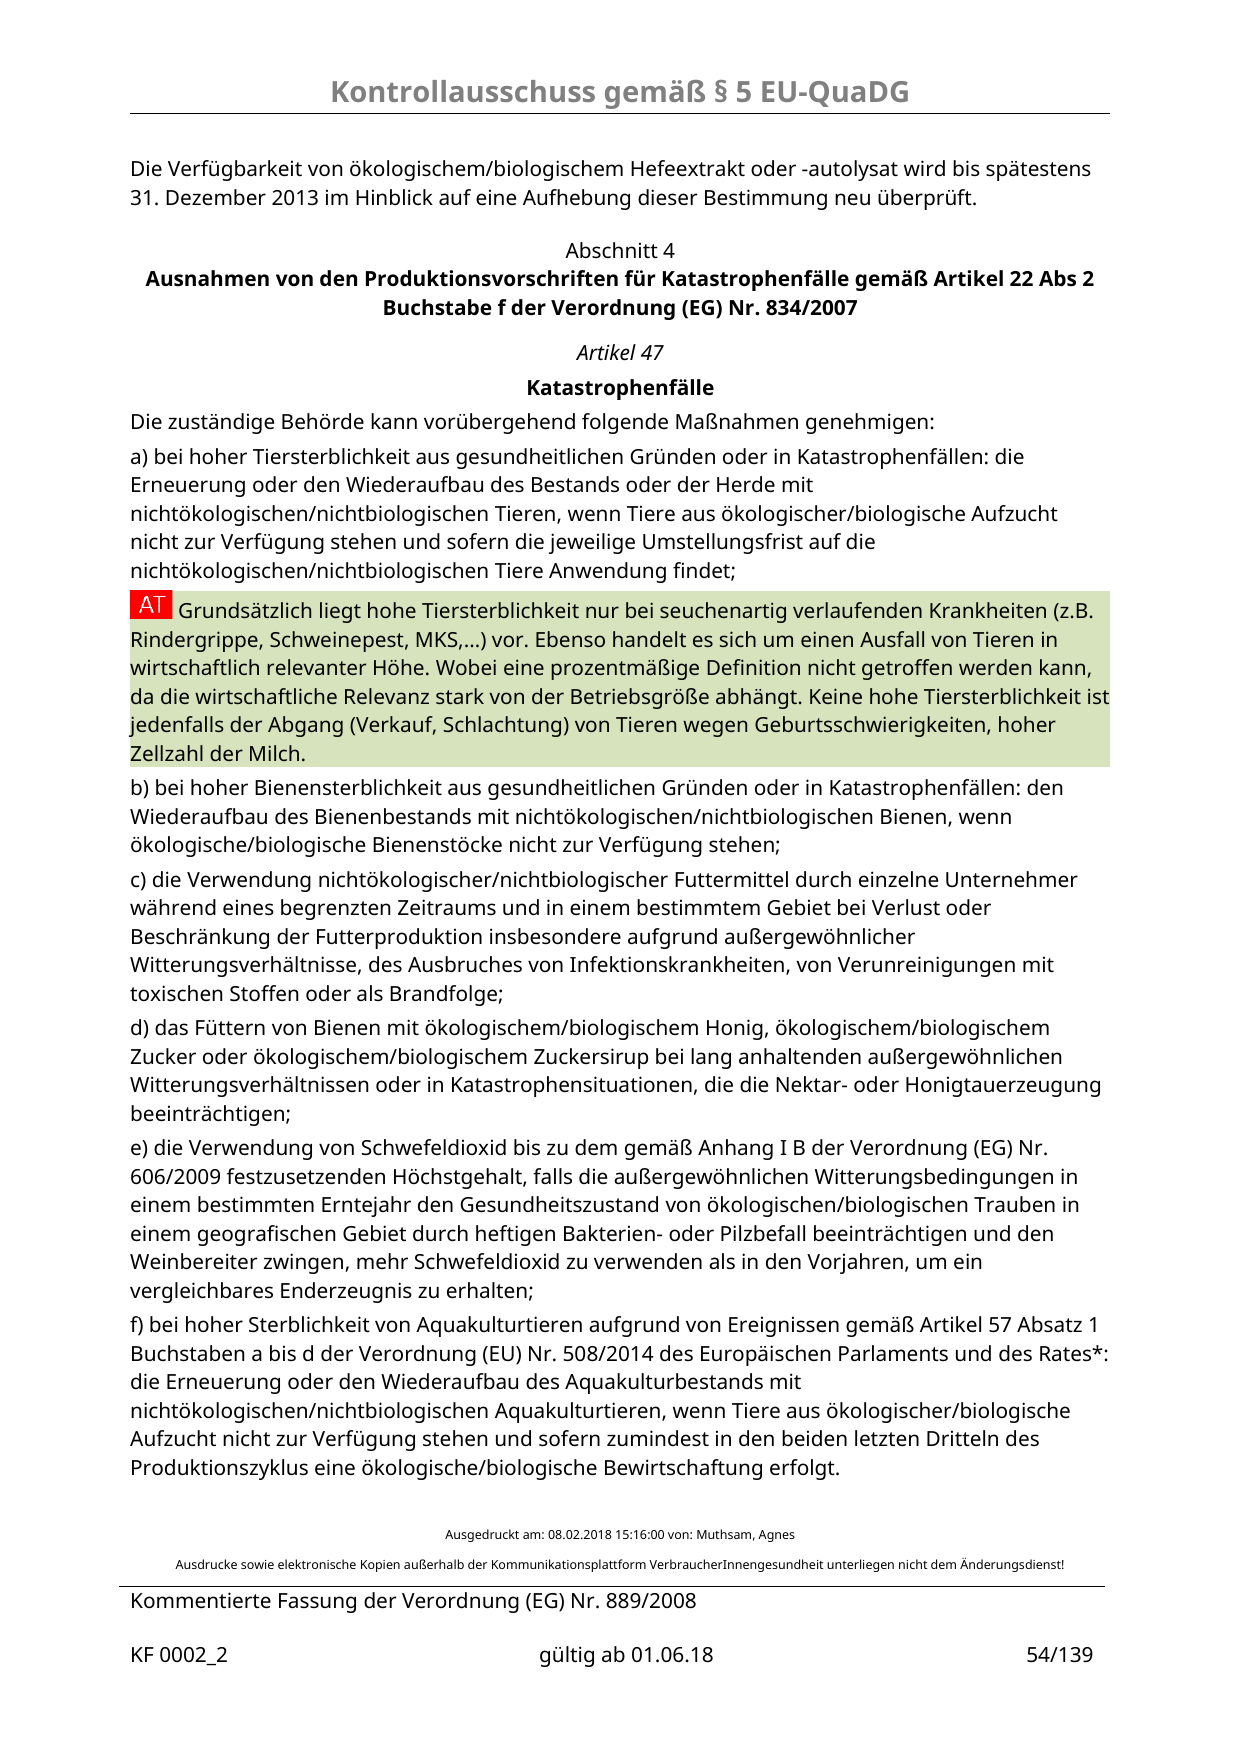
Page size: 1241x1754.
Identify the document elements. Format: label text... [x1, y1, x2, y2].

text Die zuständige Behörde kann vorübergehend folgende Maßnahmen genehmigen: [130, 407, 1110, 436]
text Artikel 47 [130, 338, 1110, 367]
text Grundsätzlich liegt hohe Tiersterblichkeit nur bei seuchenartig verlaufenden Krankheiten (z.B. Rindergrippe, Schweinepest, MKS,…) vor. Ebenso handelt es sich um einen Ausfall von Tieren in wirtschaftlich relevanter Höhe. Wobei eine prozentmäßige Definition nicht getroffen werden kann, da die wirtschaftliche Relevanz stark von der Betriebsgröße abhängt. Keine hohe Tiersterblichkeit ist jedenfalls der Abgang (Verkauf, Schlachtung) von Tieren wegen Geburtsschwierigkeiten, hoher Zellzahl der Milch. [130, 591, 1110, 767]
text Katastrophenfälle [130, 373, 1110, 401]
subtitle Abschnitt 4 Ausnahmen von den Produktionsvorschriften für Katastrophenfälle gemäß Artikel 22 Abs 2 Buchstabe f der Verordnung (EG) Nr. 834/2007 [130, 236, 1110, 321]
picture [129, 590, 173, 619]
text e) die Verwendung von Schwefeldioxid bis zu dem gemäß Anhang I B der Verordnung (EG) Nr. 606/2009 festzusetzenden Höchstgehalt, falls die außergewöhnlichen Witterungsbedingungen in einem bestimmten Erntejahr den Gesundheitszustand von ökologischen/biologischen Trauben in einem geografischen Gebiet durch heftigen Bakterien- oder Pilzbefall beeinträchtigen und den Weinbereiter zwingen, mehr Schwefeldioxid zu verwenden als in den Vorjahren, um ein vergleichbares Enderzeugnis zu erhalten; [130, 1133, 1110, 1304]
text a) bei hoher Tiersterblichkeit aus gesundheitlichen Gründen oder in Katastrophenfällen: die Erneuerung oder den Wiederaufbau des Bestands oder der Herde mit nichtökologischen/nichtbiologischen Tieren, wenn Tiere aus ökologischer/biologische Aufzucht nicht zur Verfügung stehen und sofern die jeweilige Umstellungsfrist auf die nichtökologischen/nichtbiologischen Tiere Anwendung findet; [130, 442, 1110, 584]
text d) das Füttern von Bienen mit ökologischem/biologischem Honig, ökologischem/biologischem Zucker oder ökologischem/biologischem Zuckersirup bei lang anhaltenden außergewöhnlichen Witterungsverhältnissen oder in Katastrophensituationen, die die Nektar- oder Honigtauerzeugung beeinträchtigen; [130, 1013, 1110, 1127]
text c) die Verwendung nichtökologischer/nichtbiologischer Futtermittel durch einzelne Unternehmer während eines begrenzten Zeitraums und in einem bestimmtem Gebiet bei Verlust oder Beschränkung der Futterproduktion insbesondere aufgrund außergewöhnlicher Witterungsverhältnisse, des Ausbruches von Infektionskrankheiten, von Verunreinigungen mit toxischen Stoffen oder als Brandfolge; [130, 865, 1110, 1007]
text Die Verfügbarkeit von ökologischem/biologischem Hefeextrakt oder -autolysat wird bis spätestens 31. Dezember 2013 im Hinblick auf eine Aufhebung dieser Bestimmung neu überprüft. [130, 154, 1110, 211]
text f) bei hoher Sterblichkeit von Aquakulturtieren aufgrund von Ereignissen gemäß Artikel 57 Absatz 1 Buchstaben a bis d der Verordnung (EU) Nr. 508/2014 des Europäischen Parlaments und des Rates*: die Erneuerung oder den Wiederaufbau des Aquakulturbestands mit nichtökologischen/nichtbiologischen Aquakulturtieren, wenn Tiere aus ökologischer/biologische Aufzucht nicht zur Verfügung stehen und sofern zumindest in den beiden letzten Dritteln des Produktionszyklus eine ökologische/biologische Bewirtschaftung erfolgt. [130, 1310, 1110, 1481]
text b) bei hoher Bienensterblichkeit aus gesundheitlichen Gründen oder in Katastrophenfällen: den Wiederaufbau des Bienenbestands mit nichtökologischen/nichtbiologischen Bienen, wenn ökologische/biologische Bienenstöcke nicht zur Verfügung stehen; [130, 773, 1110, 859]
